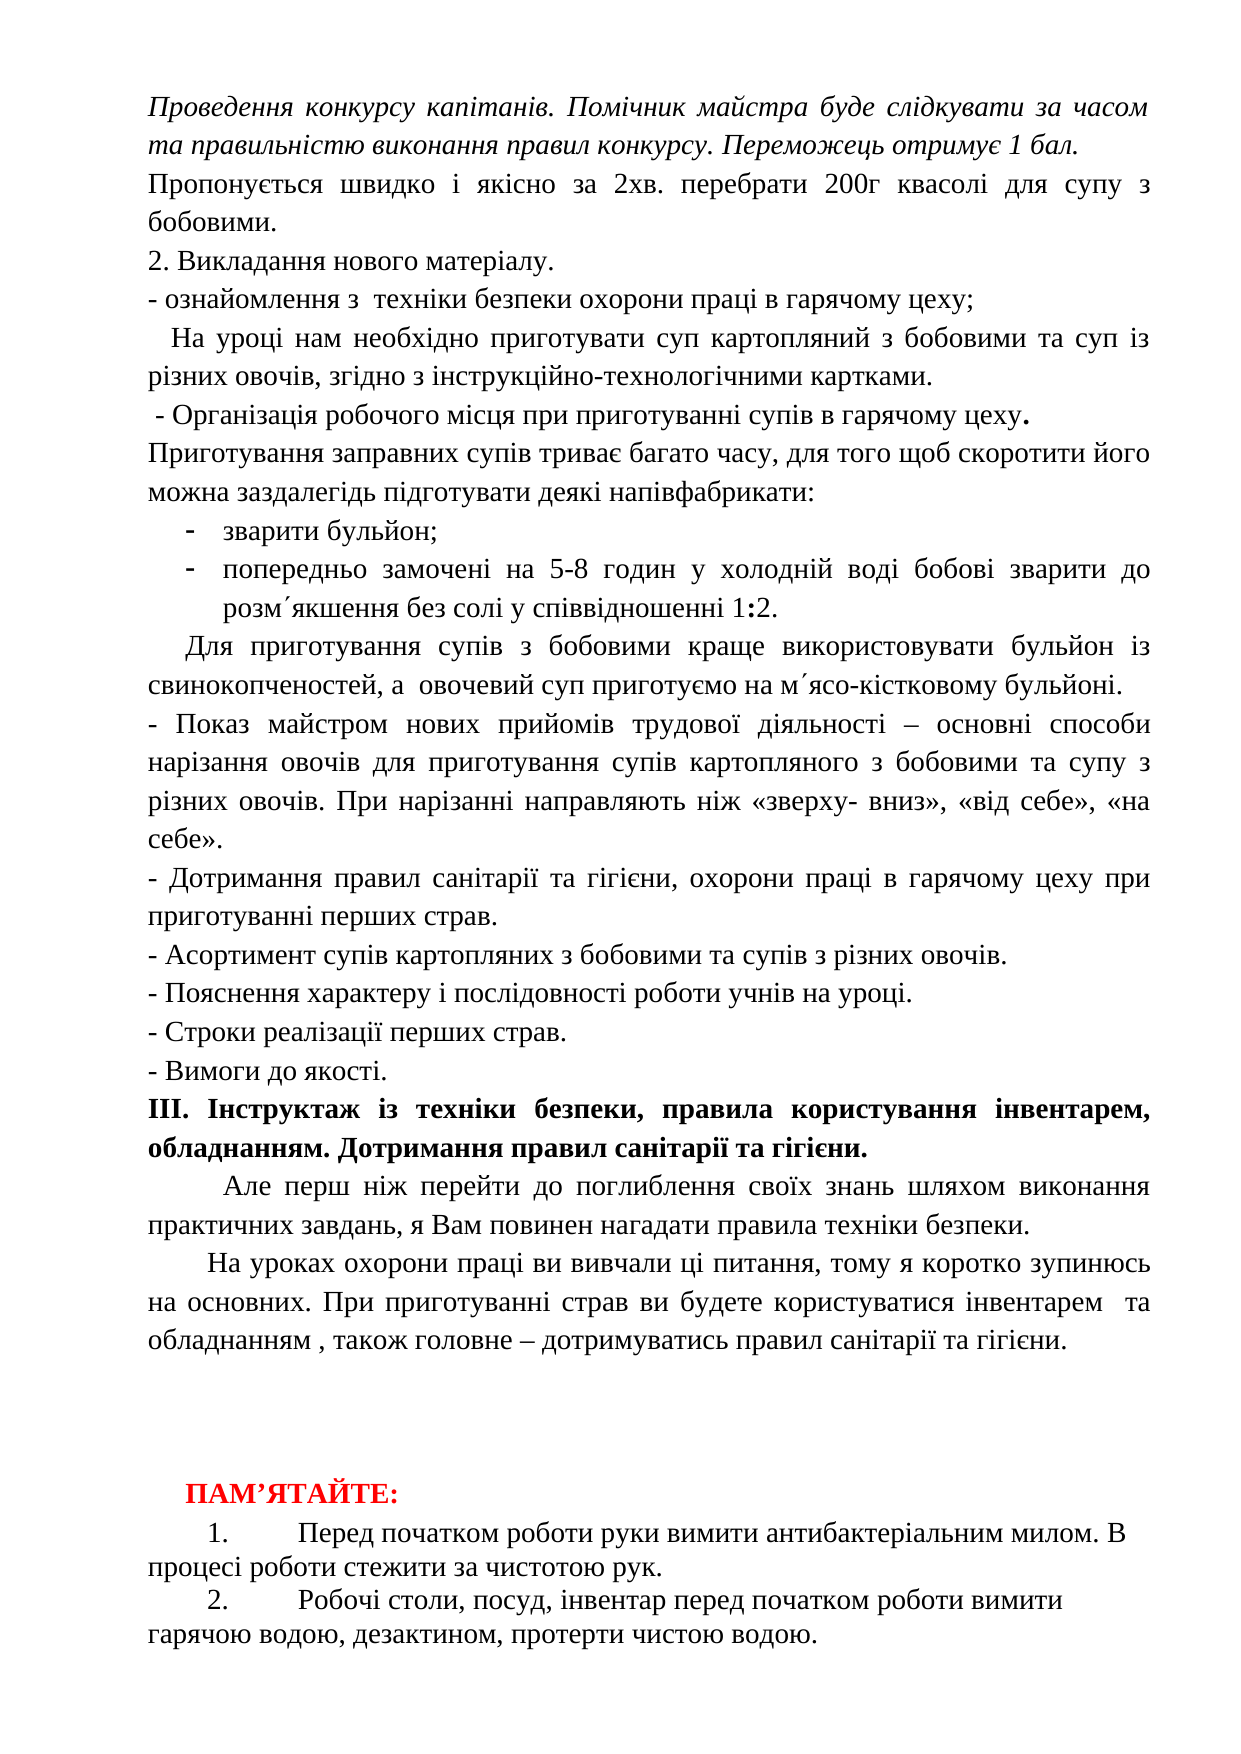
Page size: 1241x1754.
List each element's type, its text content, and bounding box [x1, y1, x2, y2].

list попередньо замочені на 5-8 годин у холодній воді бобові зварити до розмякшення без солі у співвідношенні 1:2. [185, 551, 1152, 623]
list зварити бульйон; [185, 513, 1152, 546]
text Проведення конкурсу капітанів. Помічник майстра буде слідкувати за часом та правильністю виконання правил конкурсу. Переможець отримує 1 бал. [148, 89, 1152, 161]
text 2. Викладання нового матеріалу. [148, 243, 1152, 276]
text Приготування заправних супів триває багато часу, для того щоб скоротити його можна заздалегідь підготувати деякі напівфабрикати: [148, 436, 1152, 508]
text На уроках охорони праці ви вивчали ці питання, тому я коротко зупинюсь на основних. При приготуванні страв ви будете користуватися інвентарем та обладнанням , також головне – дотримуватись правил санітарії та гігієни. [148, 1245, 1152, 1356]
text - Асортимент супів картопляних з бобовими та супів з різних овочів. [148, 937, 1152, 971]
text - Організація робочого місця при приготуванні супів в гарячому цеху. [148, 397, 1152, 431]
text - Пояснення характеру і послідовності роботи учнів на уроці. [148, 976, 1152, 1009]
list Робочі столи, посуд, інвентар перед початком роботи вимити гарячою водою, дезактином, протерти чистою водою. [148, 1582, 1152, 1649]
text Пропонується швидко і якісно за 2хв. перебрати 200г квасолі для супу з бобовими. [148, 166, 1152, 238]
text - Показ майстром нових прийомів трудової діяльності – основні способи нарізання овочів для приготування супів картопляного з бобовими та супу з різних овочів. При нарізанні направляють ніж «зверху- вниз», «від себе», «на себе». [148, 706, 1152, 855]
list Перед початком роботи руки вимити антибактеріальним милом. В процесі роботи стежити за чистотою рук. [148, 1515, 1152, 1582]
text - Строки реалізації перших страв. [148, 1014, 1152, 1048]
text III. Інструктаж із техніки безпеки, правила користування інвентарем, обладнанням. Дотримання правил санітарії та гігієни. [148, 1091, 1152, 1163]
text Для приготування супів з бобовими краще використовувати бульйон із свинокопченостей, а овочевий суп приготуємо на мясо-кістковому бульйоні. [148, 628, 1152, 701]
text ПАМ’ЯТАЙТЕ: [185, 1477, 1152, 1510]
text - Вимоги до якості. [148, 1053, 1152, 1086]
text - ознайомлення з техніки безпеки охорони праці в гарячому цеху; [148, 281, 1152, 315]
text На уроці нам необхідно приготувати суп картопляний з бобовими та суп із різних овочів, згідно з інструкційно-технологічними картками. [148, 320, 1152, 392]
text - Дотримання правил санітарії та гігієни, охорони праці в гарячому цеху при приготуванні перших страв. [148, 860, 1152, 932]
text Але перш ніж перейти до поглиблення своїх знань шляхом виконання практичних завдань, я Вам повинен нагадати правила техніки безпеки. [148, 1168, 1152, 1240]
